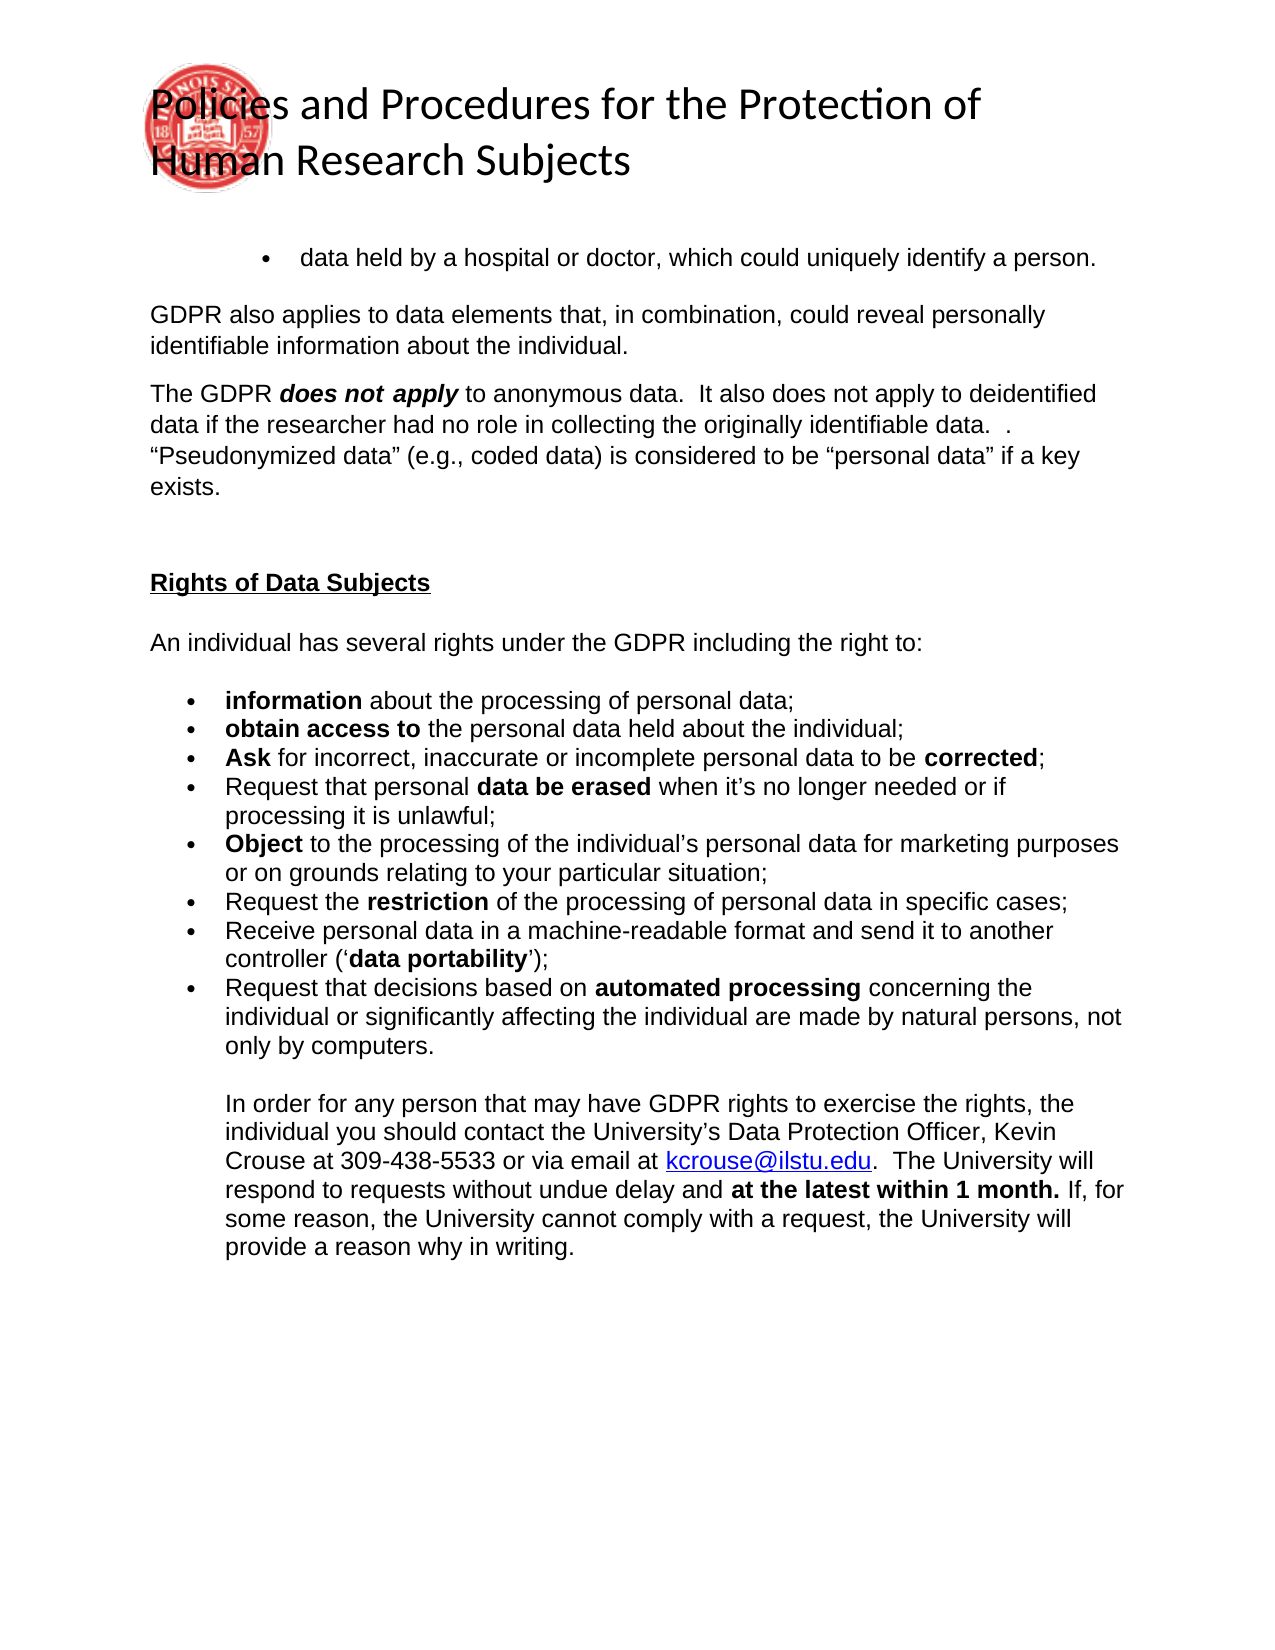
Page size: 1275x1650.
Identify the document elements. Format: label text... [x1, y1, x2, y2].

list Request that personal data be erased when it’s no longer needed or if processing it is unlawful; [187, 772, 1125, 829]
list Receive personal data in a machine-readable format and send it to another controller (‘data portability’); [187, 916, 1125, 973]
text An individual has several rights under the GDPR including the right to: [150, 628, 1125, 657]
list information about the processing of personal data; [187, 686, 1125, 714]
picture [142, 62, 275, 198]
text The GDPR does not apply to anonymous data. It also does not apply to deidentified data if the researcher had no role in collecting the originally identifiable data. . “Pseudonymized data” (e.g., coded data) is considered to be “personal data” if a key exists. [150, 379, 1125, 501]
list data held by a hospital or doctor, which could uniquely identify a person. [262, 243, 1125, 272]
list Request that decisions based on automated processing concerning the individual or significantly affecting the individual are made by natural persons, not only by computers. [187, 973, 1125, 1059]
list Ask for incorrect, inaccurate or incomplete personal data to be corrected; [187, 743, 1125, 772]
list Request the restriction of the processing of personal data in specific cases; [187, 887, 1125, 916]
list obtain access to the personal data held about the individual; [187, 714, 1125, 743]
list Object to the processing of the individual’s personal data for marketing purposes or on grounds relating to your particular situation; [187, 829, 1125, 887]
text GDPR also applies to data elements that, in combination, could reveal personally identifiable information about the individual. [150, 300, 1125, 360]
text In order for any person that may have GDPR rights to exercise the rights, the individual you should contact the University’s Data Protection Officer, Kevin Crouse at 309-438-5533 or via email at kcrouse@ilstu.edu. The University will respond to requests without undue delay and at the latest within 1 month. If, for some reason, the University cannot comply with a request, the University will provide a reason why in writing. [225, 1089, 1125, 1261]
text Rights of Data Subjects [150, 568, 1125, 596]
